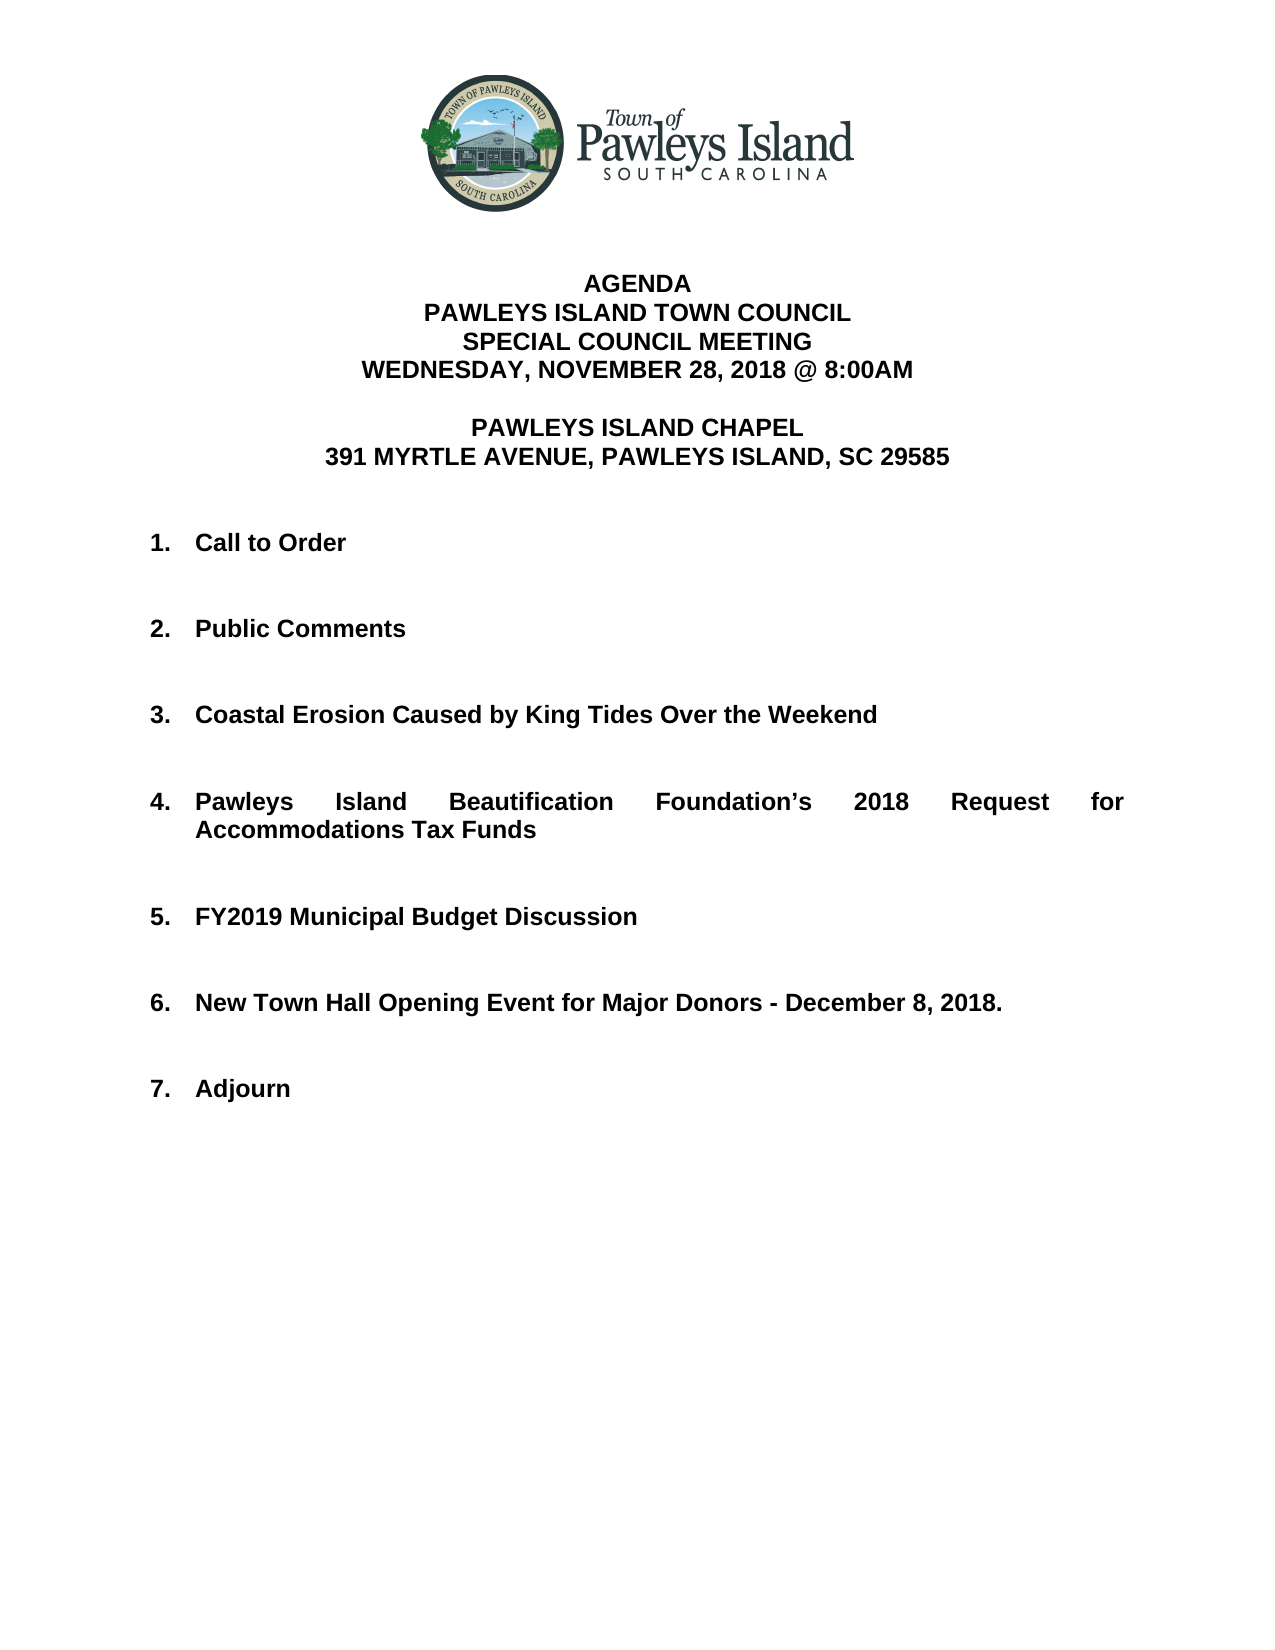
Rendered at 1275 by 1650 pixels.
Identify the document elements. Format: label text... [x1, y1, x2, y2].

text AGENDA [150, 269, 1125, 298]
text 391 MYRTLE AVENUE, PAWLEYS ISLAND, SC 29585 [150, 442, 1125, 470]
text PAWLEYS ISLAND CHAPEL [150, 413, 1125, 442]
list Coastal Erosion Caused by King Tides Over the Weekend [150, 700, 1125, 729]
list Pawleys Island Beautification Foundation’s 2018 Request for Accommodations Tax Funds [150, 787, 1125, 844]
list Call to Order [150, 528, 1125, 557]
text PAWLEYS ISLAND TOWN COUNCIL [150, 298, 1125, 327]
text WEDNESDAY, NOVEMBER 28, 2018 @ 8:00AM [150, 355, 1125, 384]
list FY2019 Municipal Budget Discussion [150, 902, 1125, 930]
list Adjourn [150, 1074, 1125, 1103]
text SPECIAL COUNCIL MEETING [150, 327, 1125, 355]
list Public Comments [150, 614, 1125, 643]
picture [420, 75, 855, 212]
list New Town Hall Opening Event for Major Donors - December 8, 2018. [150, 988, 1125, 1017]
